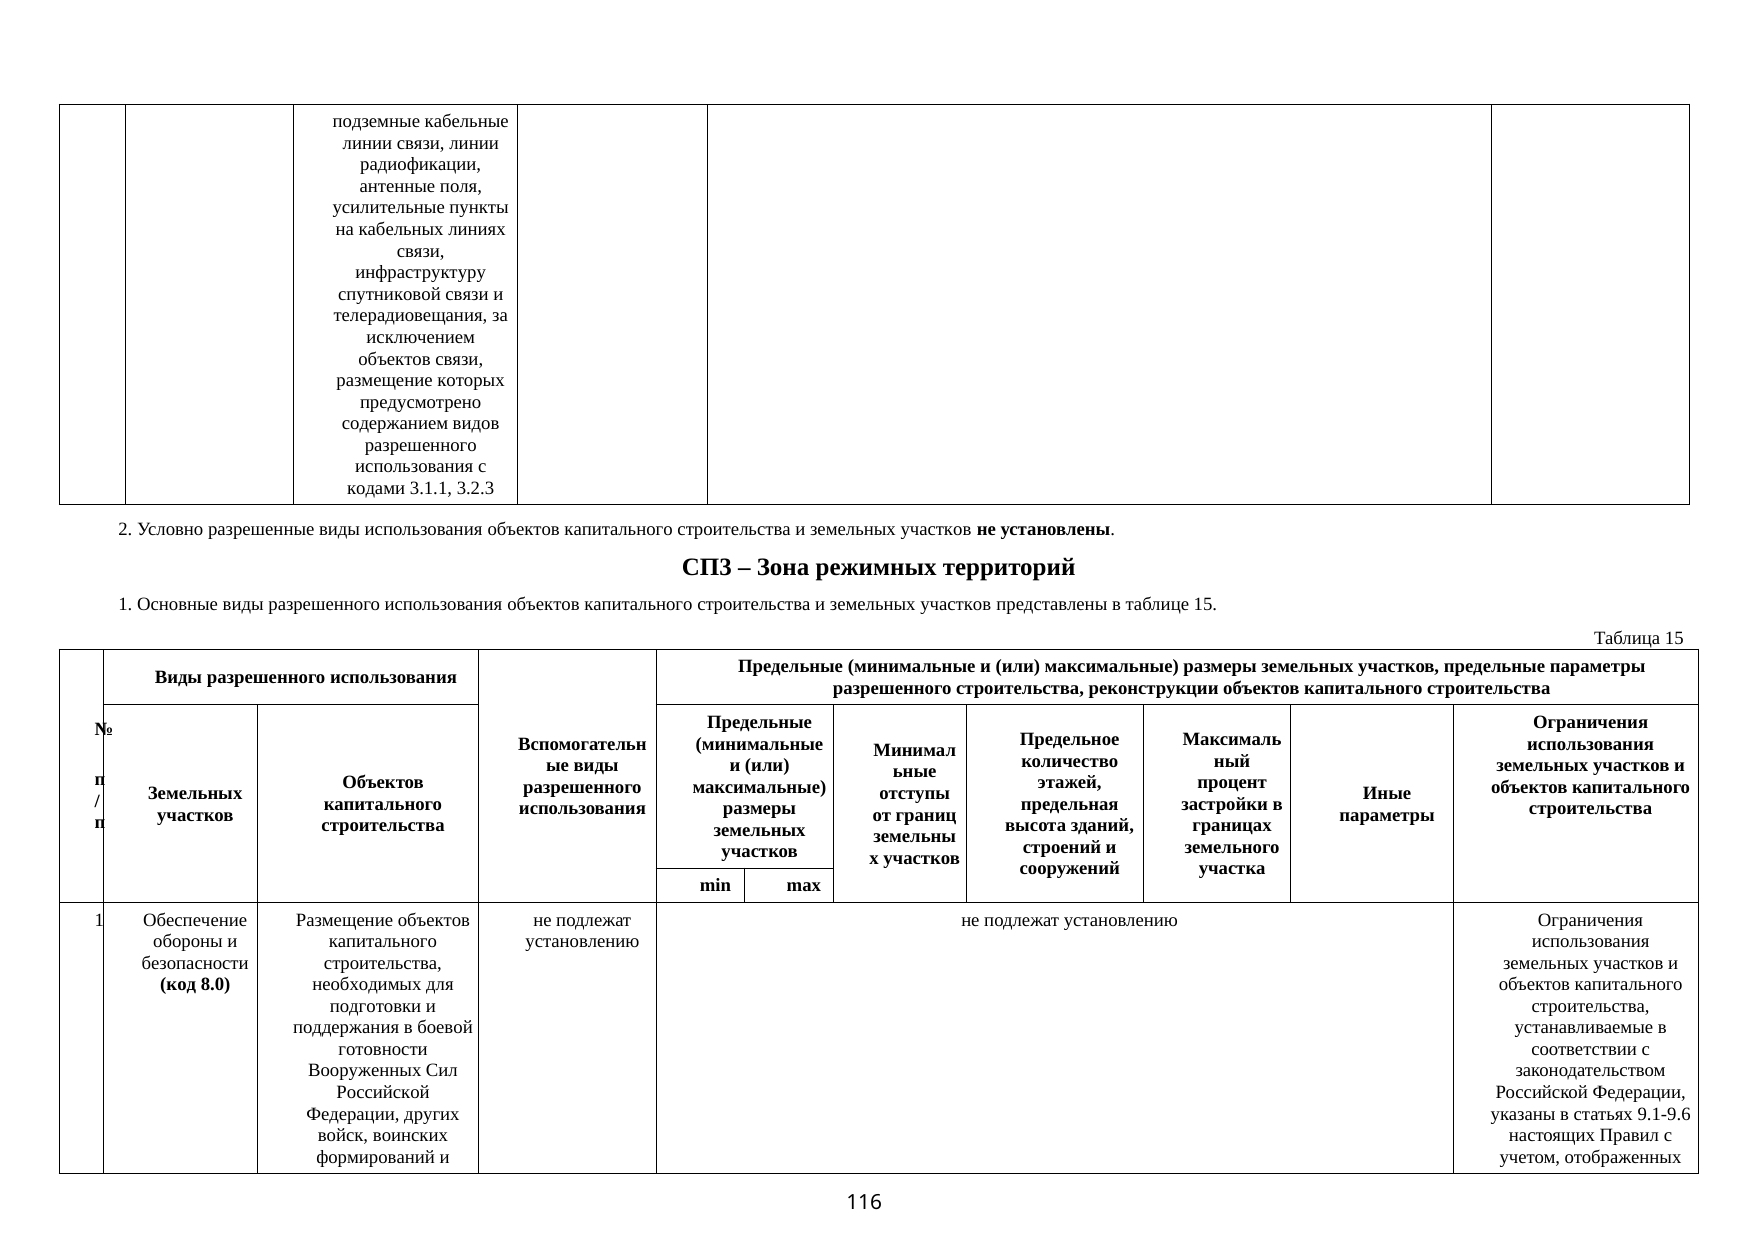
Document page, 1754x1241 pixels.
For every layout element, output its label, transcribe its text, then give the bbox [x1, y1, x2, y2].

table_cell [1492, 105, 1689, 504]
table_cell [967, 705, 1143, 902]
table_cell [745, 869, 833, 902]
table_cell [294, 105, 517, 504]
text Таблица 15 [74, 627, 1683, 648]
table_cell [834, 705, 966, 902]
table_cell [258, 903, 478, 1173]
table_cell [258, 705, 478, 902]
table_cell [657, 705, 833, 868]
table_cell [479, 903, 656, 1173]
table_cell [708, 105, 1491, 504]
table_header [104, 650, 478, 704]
text 1. Основные виды разрешенного использования объектов капитального строительства и земельных участков представлены в таблице 15. [74, 593, 1683, 614]
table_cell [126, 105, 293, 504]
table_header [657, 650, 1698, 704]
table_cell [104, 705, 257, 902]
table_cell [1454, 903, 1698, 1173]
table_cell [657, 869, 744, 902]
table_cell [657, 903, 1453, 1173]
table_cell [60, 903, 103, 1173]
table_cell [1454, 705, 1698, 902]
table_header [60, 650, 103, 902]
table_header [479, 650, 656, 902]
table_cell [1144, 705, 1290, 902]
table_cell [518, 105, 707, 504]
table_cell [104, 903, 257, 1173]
text СП3 – Зона режимных территорий [74, 552, 1683, 580]
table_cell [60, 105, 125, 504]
text 2. Условно разрешенные виды использования объектов капитального строительства и земельных участков не установлены. [74, 518, 1683, 539]
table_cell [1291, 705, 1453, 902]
